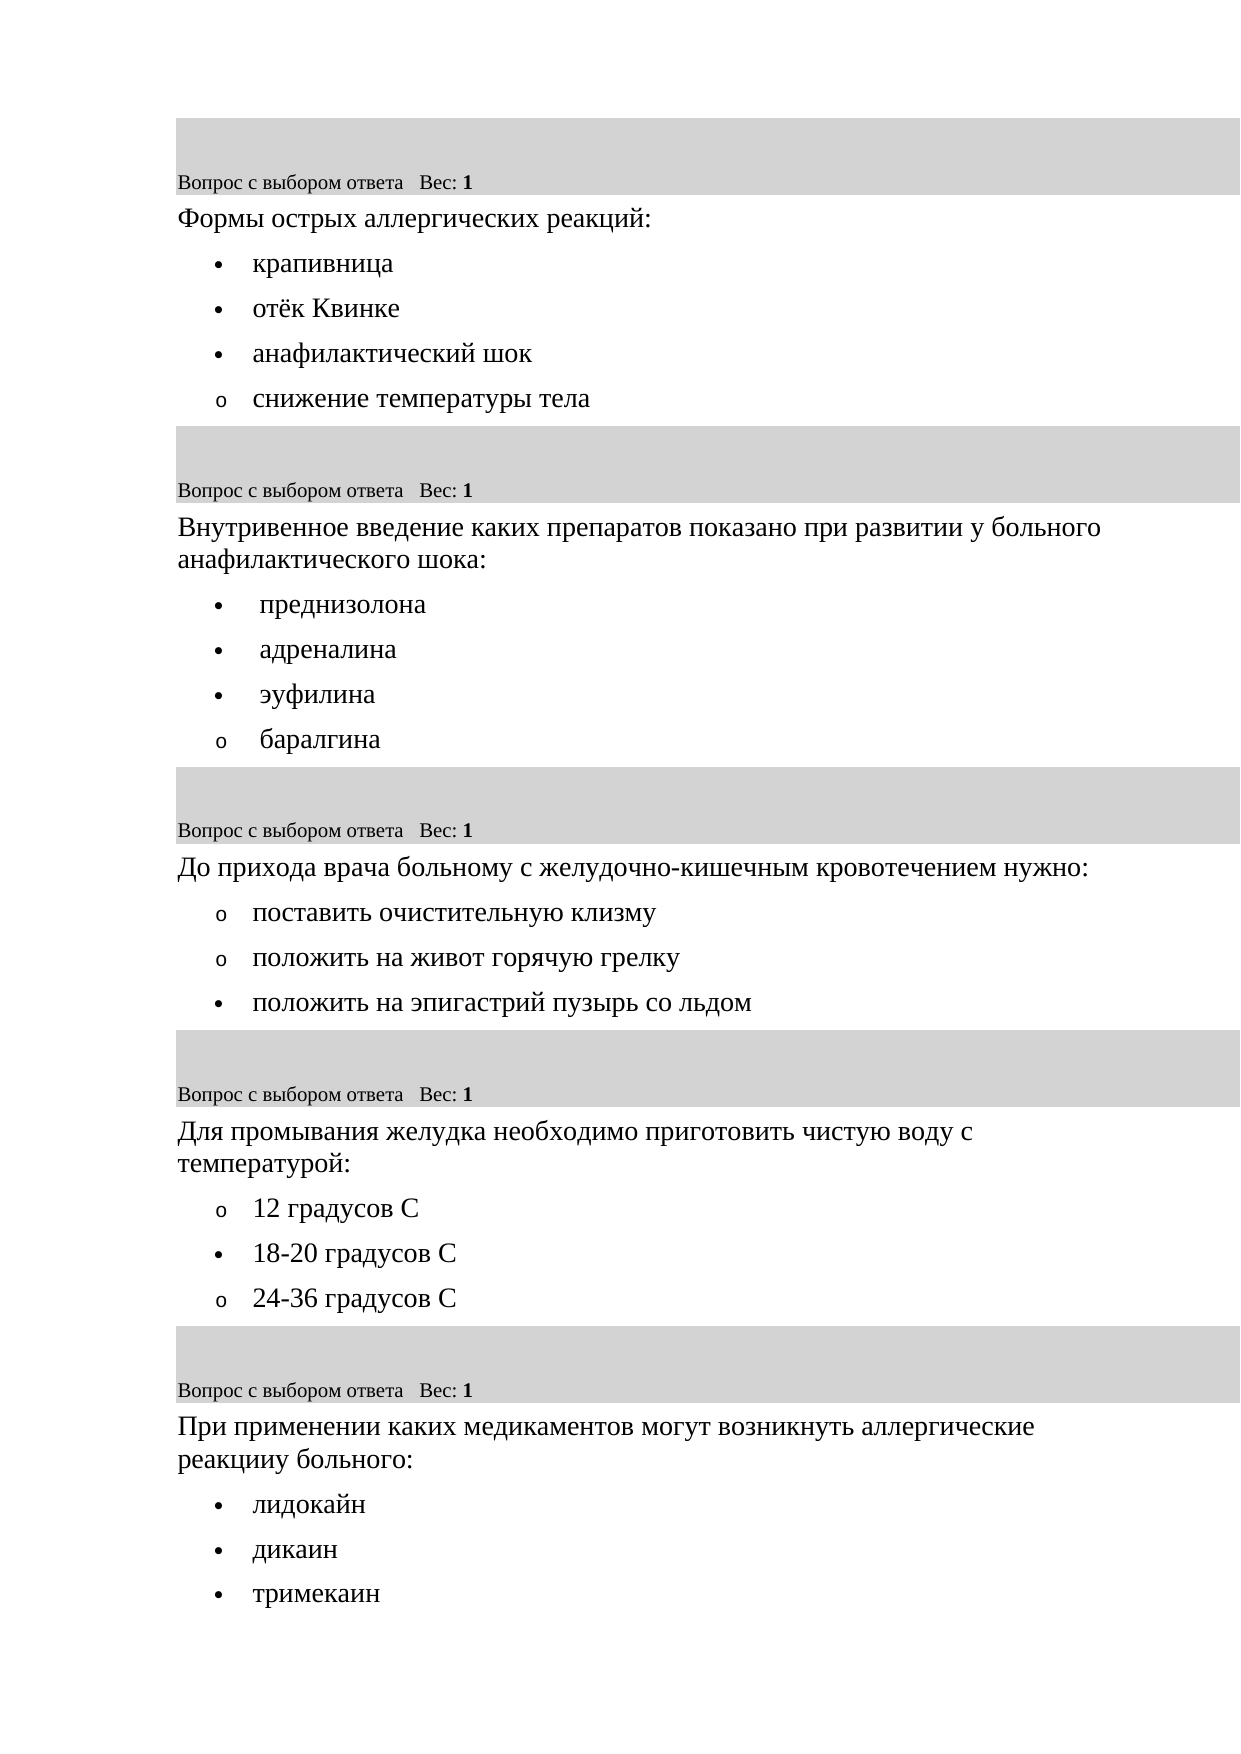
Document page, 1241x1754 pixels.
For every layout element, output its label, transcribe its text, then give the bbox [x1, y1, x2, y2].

list отёк Квинке [215, 291, 1152, 324]
list поставить очистительную клизму [215, 895, 1152, 928]
table_header Вопрос с выбором ответа Вес: 1 [176, 118, 1240, 195]
list положить на эпигастрий пузырь со льдом [215, 985, 1152, 1018]
list адреналина [215, 632, 1152, 664]
text Внутривенное введение каких препаратов показано при развитии у больного анафилактического шока: [177, 510, 1152, 574]
list анафилактический шок [215, 336, 1152, 369]
list баралгина [215, 722, 1152, 754]
list крапивница [215, 246, 1152, 279]
text До прихода врача больному с желудочно-кишечным кровотечением нужно: [177, 850, 1152, 883]
text Для промывания желудка необходимо приготовить чистую воду с температурой: [177, 1114, 1152, 1178]
list 12 градусов С [215, 1191, 1152, 1223]
table_header Вопрос с выбором ответа Вес: 1 [176, 1326, 1240, 1403]
list снижение температуры тела [215, 381, 1152, 414]
list 18-20 градусов С [215, 1236, 1152, 1268]
list положить на живот горячую грелку [215, 940, 1152, 973]
list преднизолона [215, 587, 1152, 619]
text Формы острых аллергических реакций: [177, 202, 1152, 234]
list лидокайн [215, 1487, 1152, 1519]
table_header Вопрос с выбором ответа Вес: 1 [176, 1030, 1240, 1107]
list эуфилина [215, 677, 1152, 709]
list дикаин [215, 1532, 1152, 1564]
list 24-36 градусов С [215, 1281, 1152, 1313]
text При применении каких медикаментов могут возникнуть аллергические реакцииу больного: [177, 1409, 1152, 1474]
table_header Вопрос с выбором ответа Вес: 1 [176, 767, 1240, 844]
table_header Вопрос с выбором ответа Вес: 1 [176, 426, 1240, 503]
list тримекаин [215, 1577, 1152, 1609]
